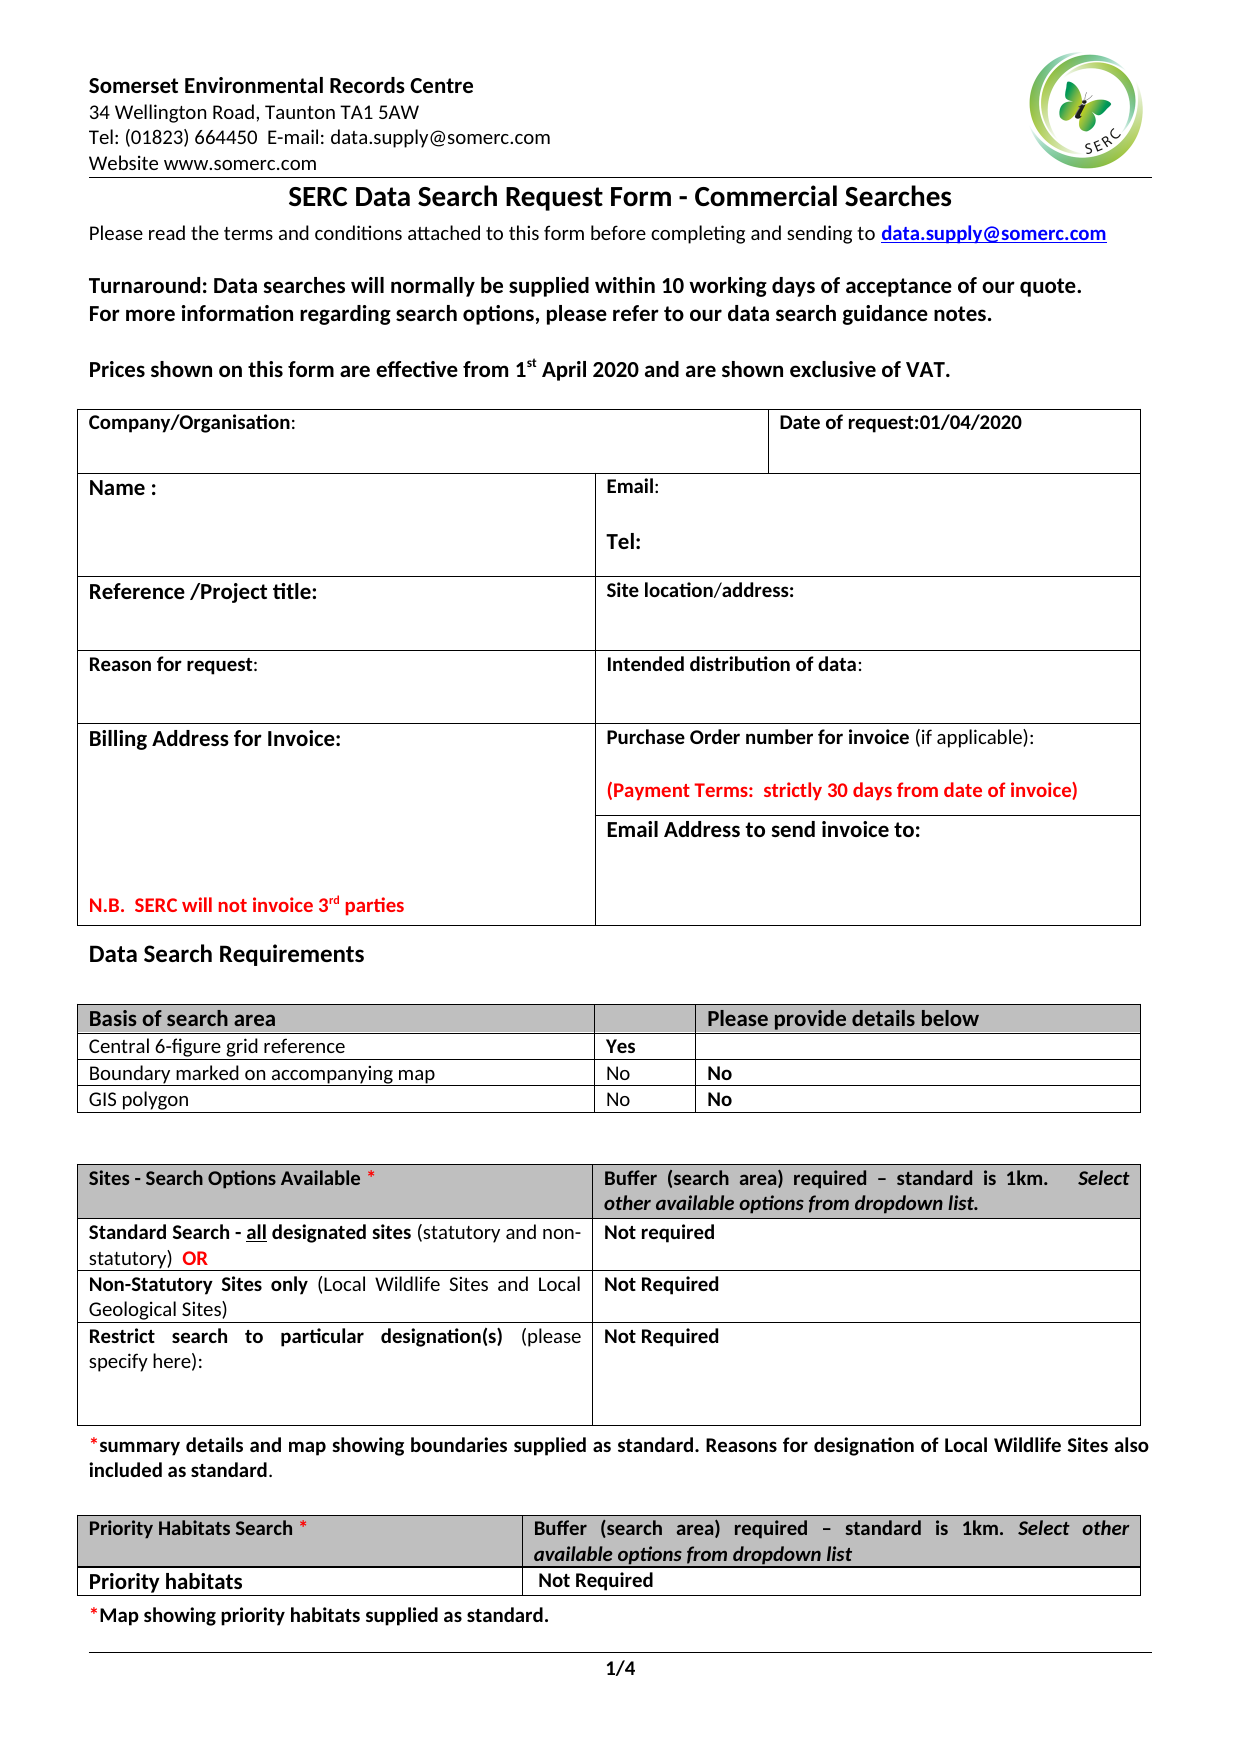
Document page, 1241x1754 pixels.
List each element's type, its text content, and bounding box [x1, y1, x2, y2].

table_cell Reference /Project title: [78, 577, 595, 650]
table_cell [523, 1568, 1140, 1595]
table_cell Email: Tel: [596, 474, 1140, 576]
table_header Buffer (search area) required – standard is 1km. Select other available options from dropdown list [523, 1516, 1140, 1566]
text *Map showing priority habitats supplied as standard. [89, 1603, 1152, 1628]
table_cell [593, 1323, 1140, 1425]
table_cell Central 6-figure grid reference [78, 1034, 594, 1059]
text Please read the terms and conditions attached to this form before completing and sending to data.supply@somerc.com [89, 220, 1152, 246]
table_header [595, 1005, 695, 1032]
table_cell Purchase Order number for invoice (if applicable): (Payment Terms: strictly 30 days from date of invoice) [596, 724, 1140, 814]
text Prices shown on this form are effective from 1st April 2020 and are shown exclusive of VAT. [89, 355, 1152, 383]
table_cell Boundary marked on accompanying map [78, 1060, 594, 1085]
subtitle Data Search Requirements [89, 939, 1152, 969]
text *summary details and map showing boundaries supplied as standard. Reasons for designation of Local Wildlife Sites also included as standard. [89, 1432, 1152, 1483]
text For more information regarding search options, please refer to our data search guidance notes. [89, 299, 1152, 327]
table_header Basis of search area [78, 1005, 594, 1032]
subtitle SERC Data Search Request Form - Commercial Searches [89, 178, 1152, 214]
table_cell Intended distribution of data: [596, 651, 1140, 723]
table_cell Reason for request: [78, 651, 595, 723]
table_cell Standard Search - all designated sites (statutory and non-statutory) OR [78, 1219, 592, 1270]
table_cell Restrict search to particular designation(s) (please specify here): [78, 1323, 592, 1425]
table_cell Priority habitats [78, 1568, 522, 1595]
table_header Please provide details below [696, 1005, 1140, 1032]
table_cell GIS polygon [78, 1086, 594, 1112]
picture [1026, 50, 1144, 170]
table_cell Non-Statutory Sites only (Local Wildlife Sites and Local Geological Sites) [78, 1271, 592, 1322]
table_cell Name : [78, 474, 595, 576]
table_cell Email Address to send invoice to: [596, 816, 1140, 925]
table_header Date of request: [769, 410, 1140, 472]
table_header Buffer (search area) required – standard is 1km. Select other available options from dropdown list. [593, 1165, 1140, 1218]
table_cell Site location/address: [596, 577, 1140, 650]
table_header Sites - Search Options Available * [78, 1165, 592, 1218]
table_header Company/Organisation: [78, 410, 768, 472]
table_cell [696, 1034, 1140, 1059]
table_cell Billing Address for Invoice: N.B. SERC will not invoice 3rd parties [78, 724, 595, 925]
table_header Priority Habitats Search * [78, 1516, 522, 1566]
text Turnaround: Data searches will normally be supplied within 10 working days of acceptance of our quote. [89, 271, 1152, 299]
